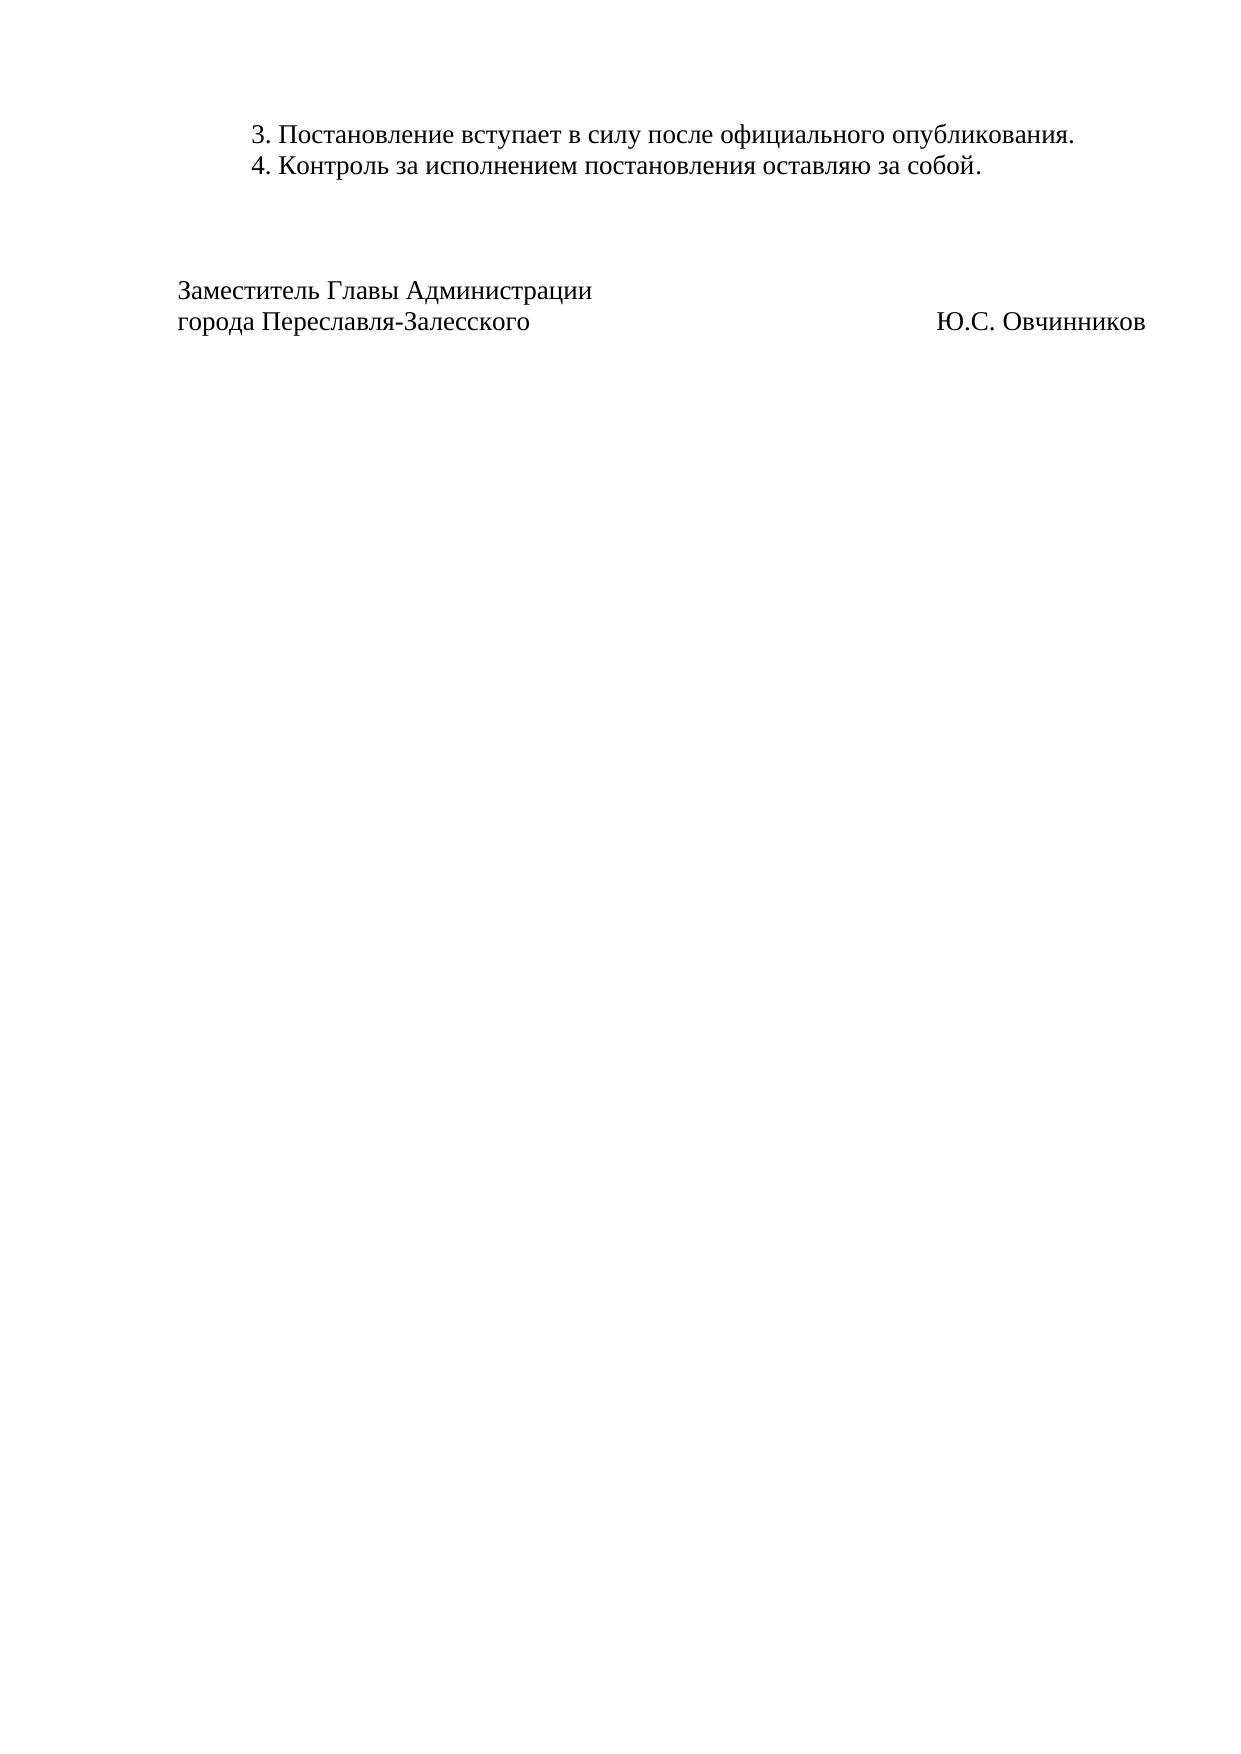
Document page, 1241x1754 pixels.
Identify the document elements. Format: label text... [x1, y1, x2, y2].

text Заместитель Главы Администрации [177, 274, 1152, 305]
text города Переславля-Залесского Ю.С. Овчинников [177, 305, 1152, 336]
text 3. Постановление вступает в силу после официального опубликования. [177, 118, 1152, 149]
text 4. Контроль за исполнением постановления оставляю за собой. [177, 149, 1152, 180]
